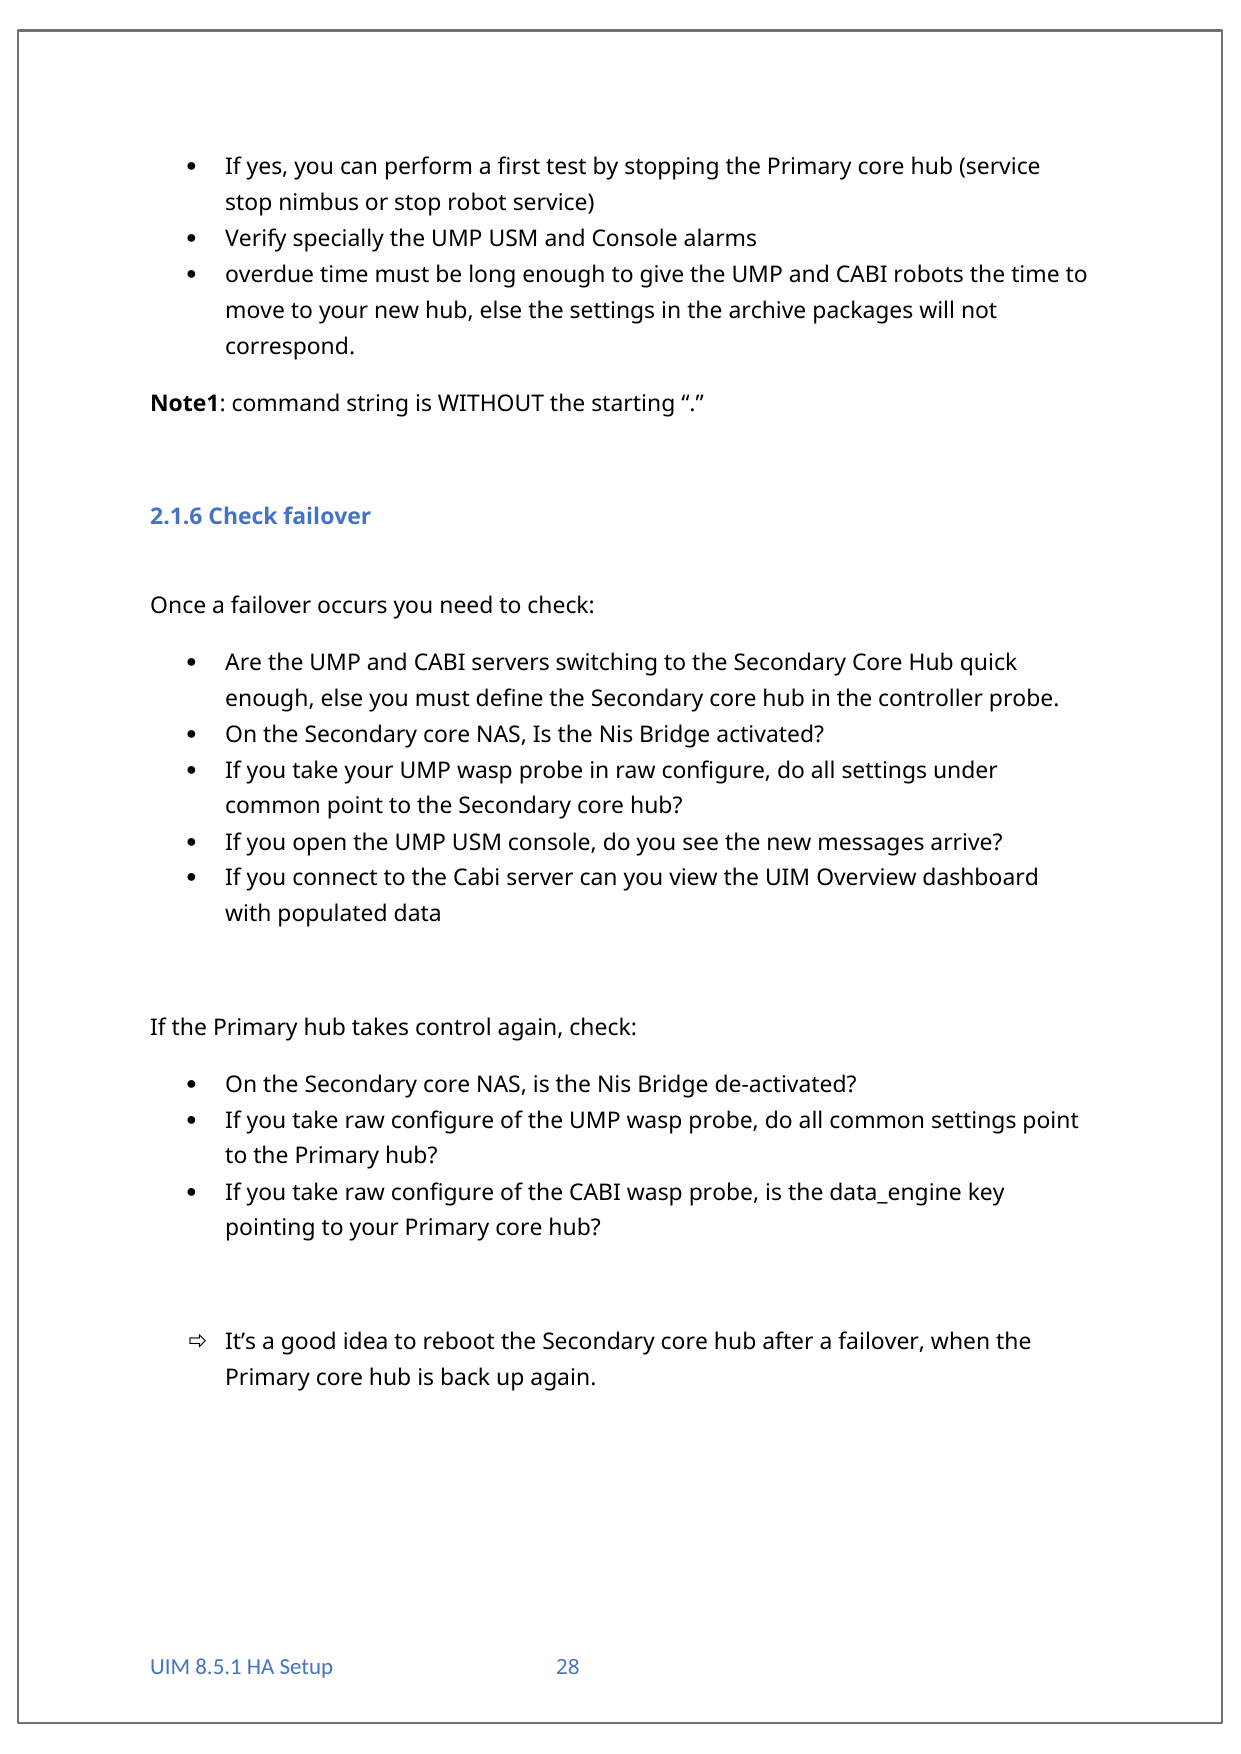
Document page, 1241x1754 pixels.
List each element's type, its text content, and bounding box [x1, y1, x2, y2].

list If you connect to the Cabi server can you view the UIM Overview dashboard with populated data [187, 861, 1090, 928]
text Note1: command string is WITHOUT the starting “.” [150, 386, 1090, 418]
subtitle 2.1.6 Check failover [150, 500, 1090, 531]
list If yes, you can perform a first test by stopping the Primary core hub (service stop nimbus or stop robot service) [187, 150, 1090, 217]
text Once a failover occurs you need to check: [150, 589, 1090, 620]
list overdue time must be long enough to give the UMP and CABI robots the time to move to your new hub, else the settings in the archive packages will not correspond. [187, 258, 1090, 361]
list If you take raw configure of the UMP wasp probe, do all common settings point to the Primary hub? [187, 1103, 1090, 1171]
list If you take your UMP wasp probe in raw configure, do all settings under common point to the Secondary core hub? [187, 753, 1090, 821]
list Verify specially the UMP USM and Console alarms [187, 222, 1090, 253]
list On the Secondary core NAS, Is the Nis Bridge activated? [187, 718, 1090, 749]
list Are the UMP and CABI servers switching to the Secondary Core Hub quick enough, else you must define the Secondary core hub in the controller probe. [187, 646, 1090, 713]
list It’s a good idea to reboot the Secondary core hub after a failover, when the Primary core hub is back up again. [187, 1325, 1090, 1392]
list On the Secondary core NAS, is the Nis Bridge de-activated? [187, 1068, 1090, 1099]
list If you open the UMP USM console, do you see the new messages arrive? [187, 825, 1090, 857]
list If you take raw configure of the CABI wasp probe, is the data_engine key pointing to your Primary core hub? [187, 1175, 1090, 1243]
text If the Primary hub takes control again, check: [150, 1011, 1090, 1042]
